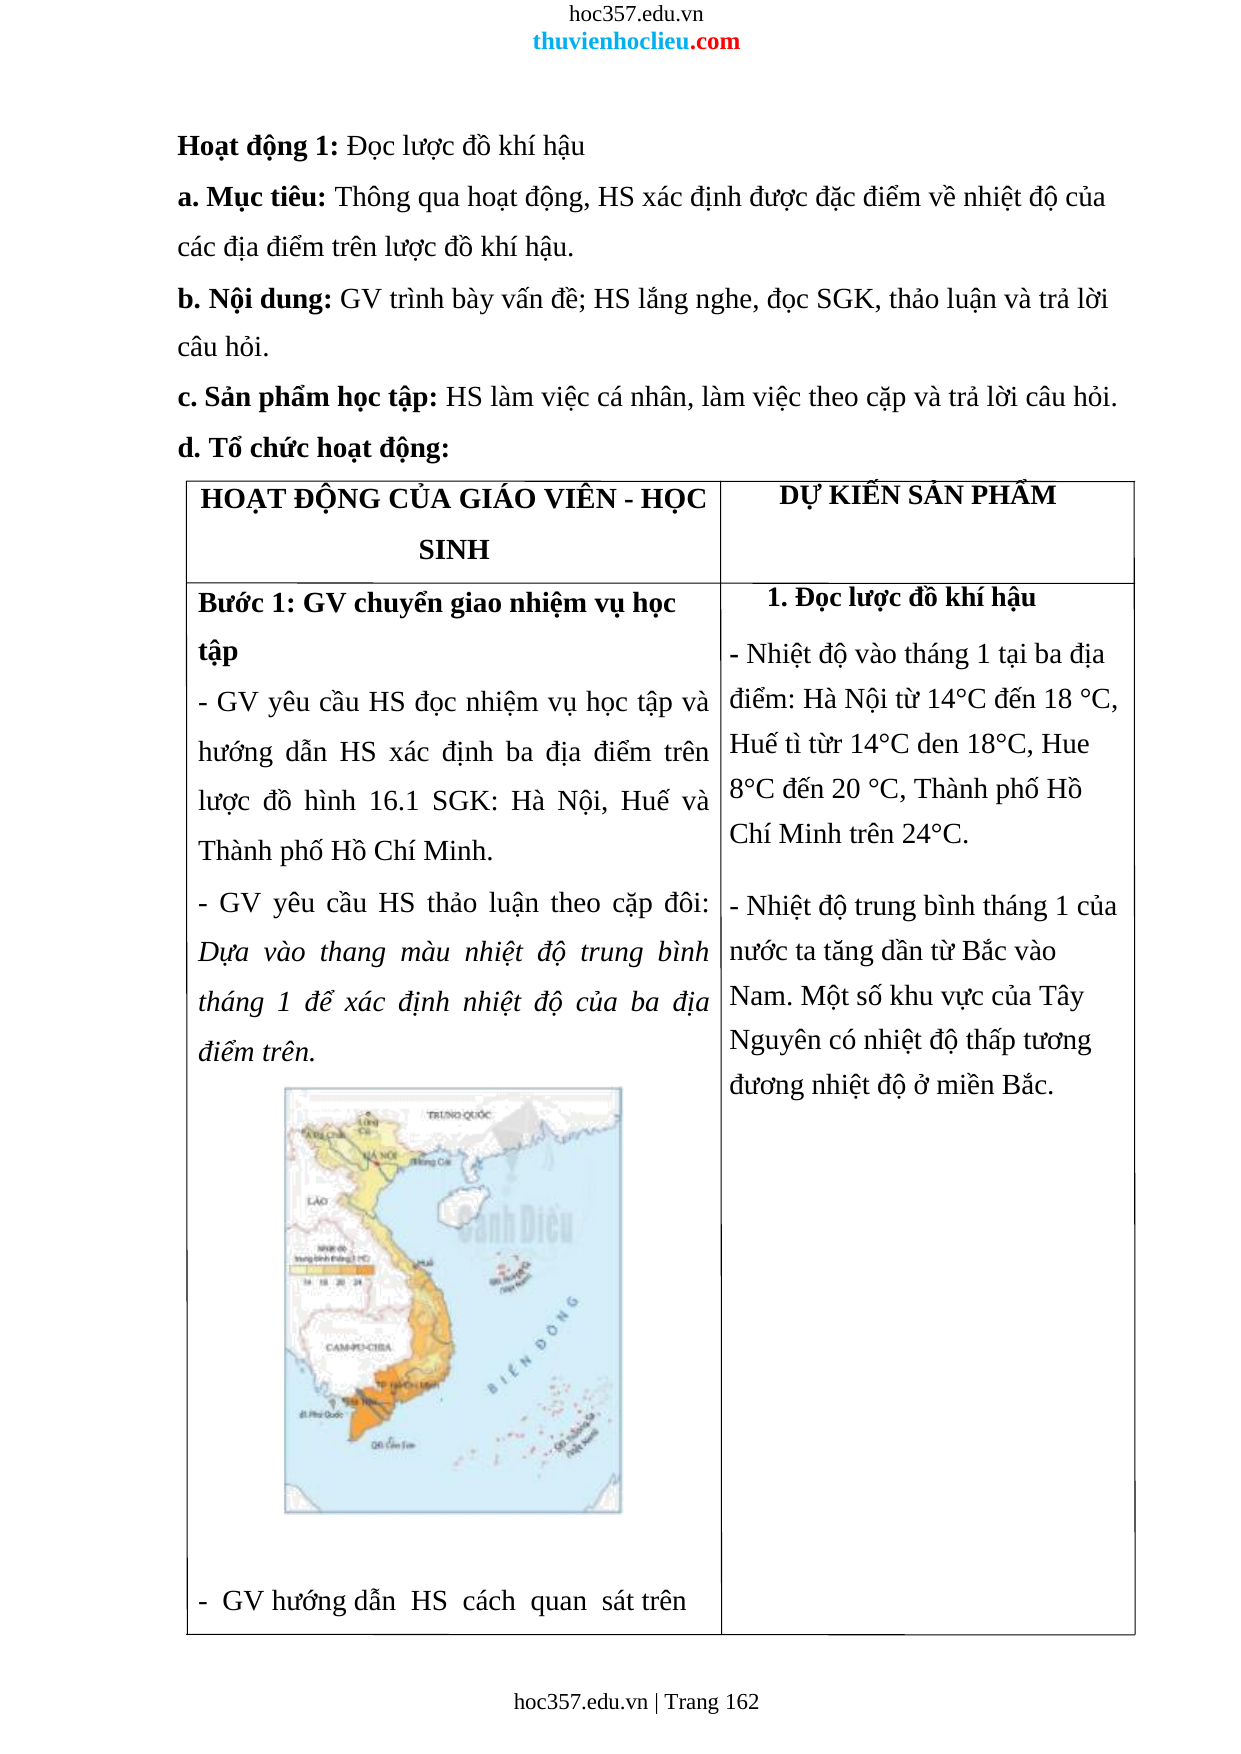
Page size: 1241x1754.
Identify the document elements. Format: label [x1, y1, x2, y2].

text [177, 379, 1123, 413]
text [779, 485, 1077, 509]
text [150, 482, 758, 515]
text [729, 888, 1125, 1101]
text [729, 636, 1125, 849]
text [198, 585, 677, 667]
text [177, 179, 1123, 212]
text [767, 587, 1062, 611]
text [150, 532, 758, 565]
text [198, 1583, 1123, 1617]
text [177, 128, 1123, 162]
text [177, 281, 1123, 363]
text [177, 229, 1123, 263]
picture [283, 1085, 624, 1515]
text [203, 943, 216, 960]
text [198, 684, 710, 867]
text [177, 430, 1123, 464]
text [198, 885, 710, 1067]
